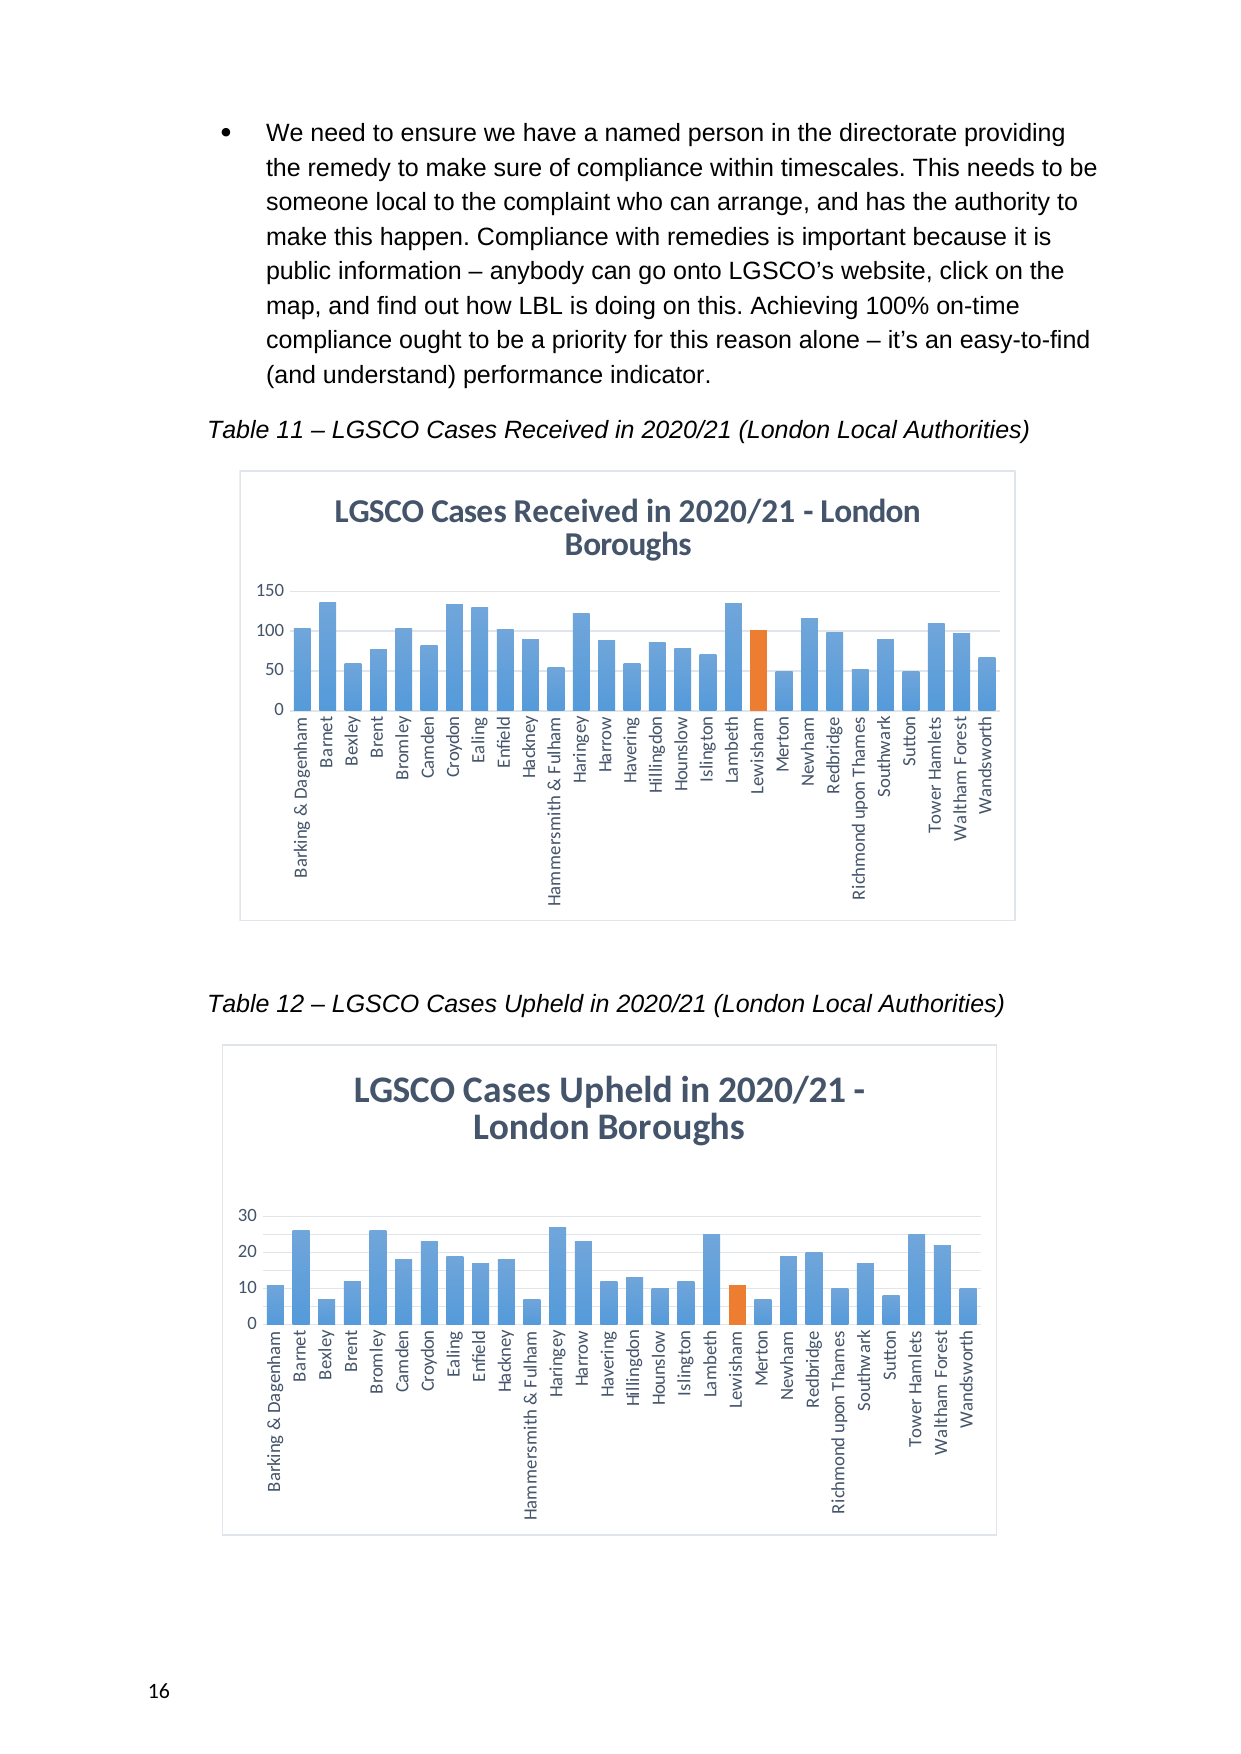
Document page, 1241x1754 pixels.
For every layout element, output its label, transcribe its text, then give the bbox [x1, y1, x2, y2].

list We need to ensure we have a named person in the directorate providing the remedy to make sure of compliance within timescales. This needs to be someone local to the complaint who can arrange, and has the authority to make this happen. Compliance with remedies is important because it is public information – anybody can go onto LGSCO’s website, click on the map, and find out how LBL is doing on this. Achieving 100% on-time compliance ought to be a priority for this reason alone – it’s an easy-to-find (and understand) performance indicator. [222, 118, 1107, 388]
text Table 11 – LGSCO Cases Received in 2020/21 (London Local Authorities) [207, 415, 1107, 444]
text Table 12 – LGSCO Cases Upheld in 2020/21 (London Local Authorities) [207, 989, 1107, 1018]
